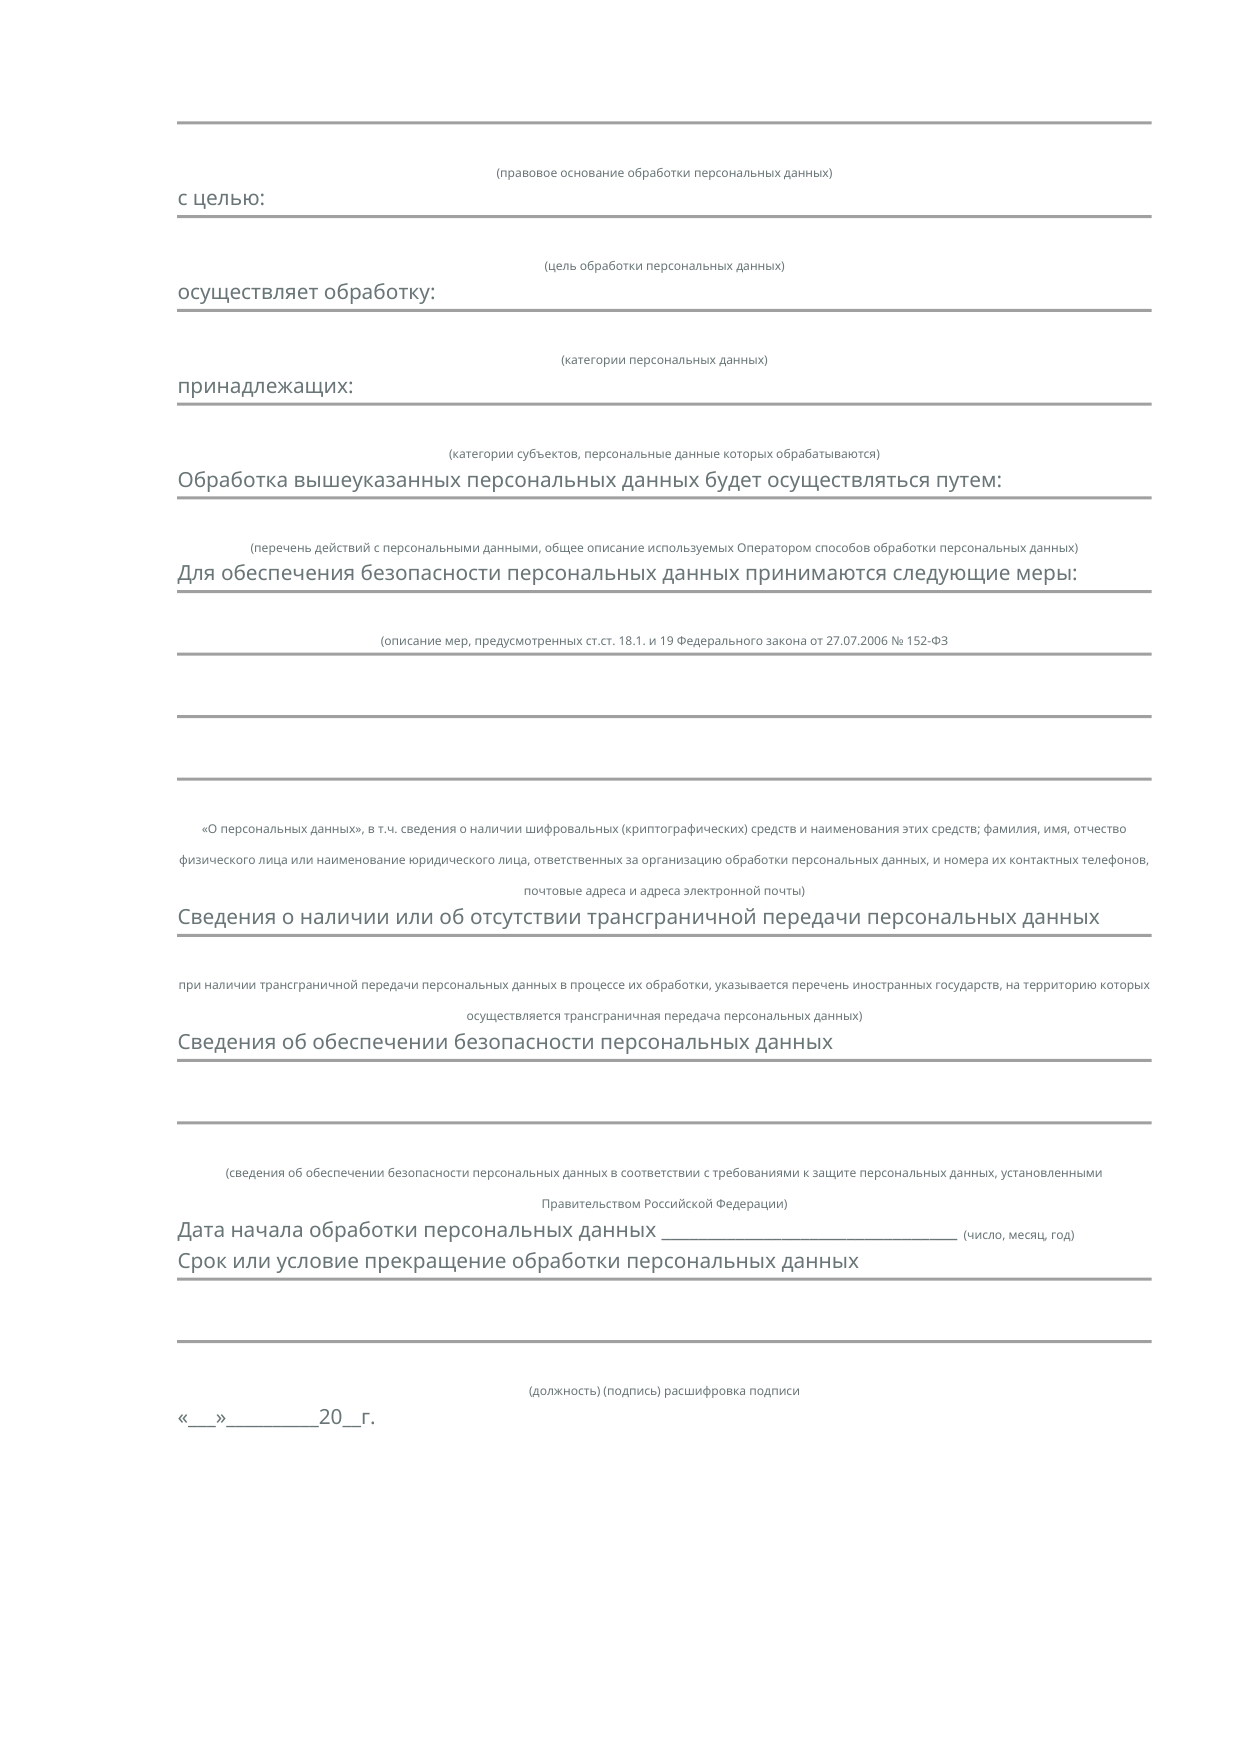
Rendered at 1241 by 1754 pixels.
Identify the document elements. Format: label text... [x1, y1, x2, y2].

text «О персональных данных», в т.ч. сведения о наличии шифровальных (криптографических) средств и наименования этих средств; фамилия, имя, отчество физического лица или наименование юридического лица, ответственных за организацию обработки персональных данных, и номера их контактных телефонов, почтовые адреса и адреса электронной почты) [177, 806, 1152, 899]
text Сведения о наличии или об отсутствии трансграничной передачи персональных данных [177, 899, 1152, 931]
text (перечень действий с персональными данными, общее описание используемых Оператором способов обработки персональных данных) [177, 524, 1152, 556]
text (сведения об обеспечении безопасности персональных данных в соответствии с требованиями к защите персональных данных, установленными Правительством Российской Федерации) [177, 1149, 1152, 1212]
text (категории субъектов, персональные данные которых обрабатываются) [177, 431, 1152, 462]
text (правовое основание обработки персональных данных) [177, 149, 1152, 181]
text (цель обработки персональных данных) [177, 243, 1152, 274]
text Для обеспечения безопасности персональных данных принимаются следующие меры: [177, 556, 1152, 587]
text «___»__________20__г. [177, 1399, 1152, 1431]
text при наличии трансграничной передачи персональных данных в процессе их обработки, указывается перечень иностранных государств, на территорию которых осуществляется трансграничная передача персональных данных) [177, 962, 1152, 1024]
text (должность) (подпись) расшифровка подписи [177, 1368, 1152, 1399]
text Обработка вышеуказанных персональных данных будет осуществляться путем: [177, 462, 1152, 493]
text с целью: [177, 181, 1152, 212]
text (категории персональных данных) [177, 337, 1152, 368]
text осуществляет обработку: [177, 274, 1152, 306]
text (описание мер, предусмотренных ст.ст. 18.1. и 19 Федерального закона от 27.07.2006 № 152-ФЗ [177, 618, 1152, 649]
text принадлежащих: [177, 368, 1152, 399]
text Срок или условие прекращение обработки персональных данных [177, 1243, 1152, 1274]
text Дата начала обработки персональных данных ________________________________ (число, месяц, год) [177, 1212, 1152, 1243]
text Сведения об обеспечении безопасности персональных данных [177, 1024, 1152, 1056]
